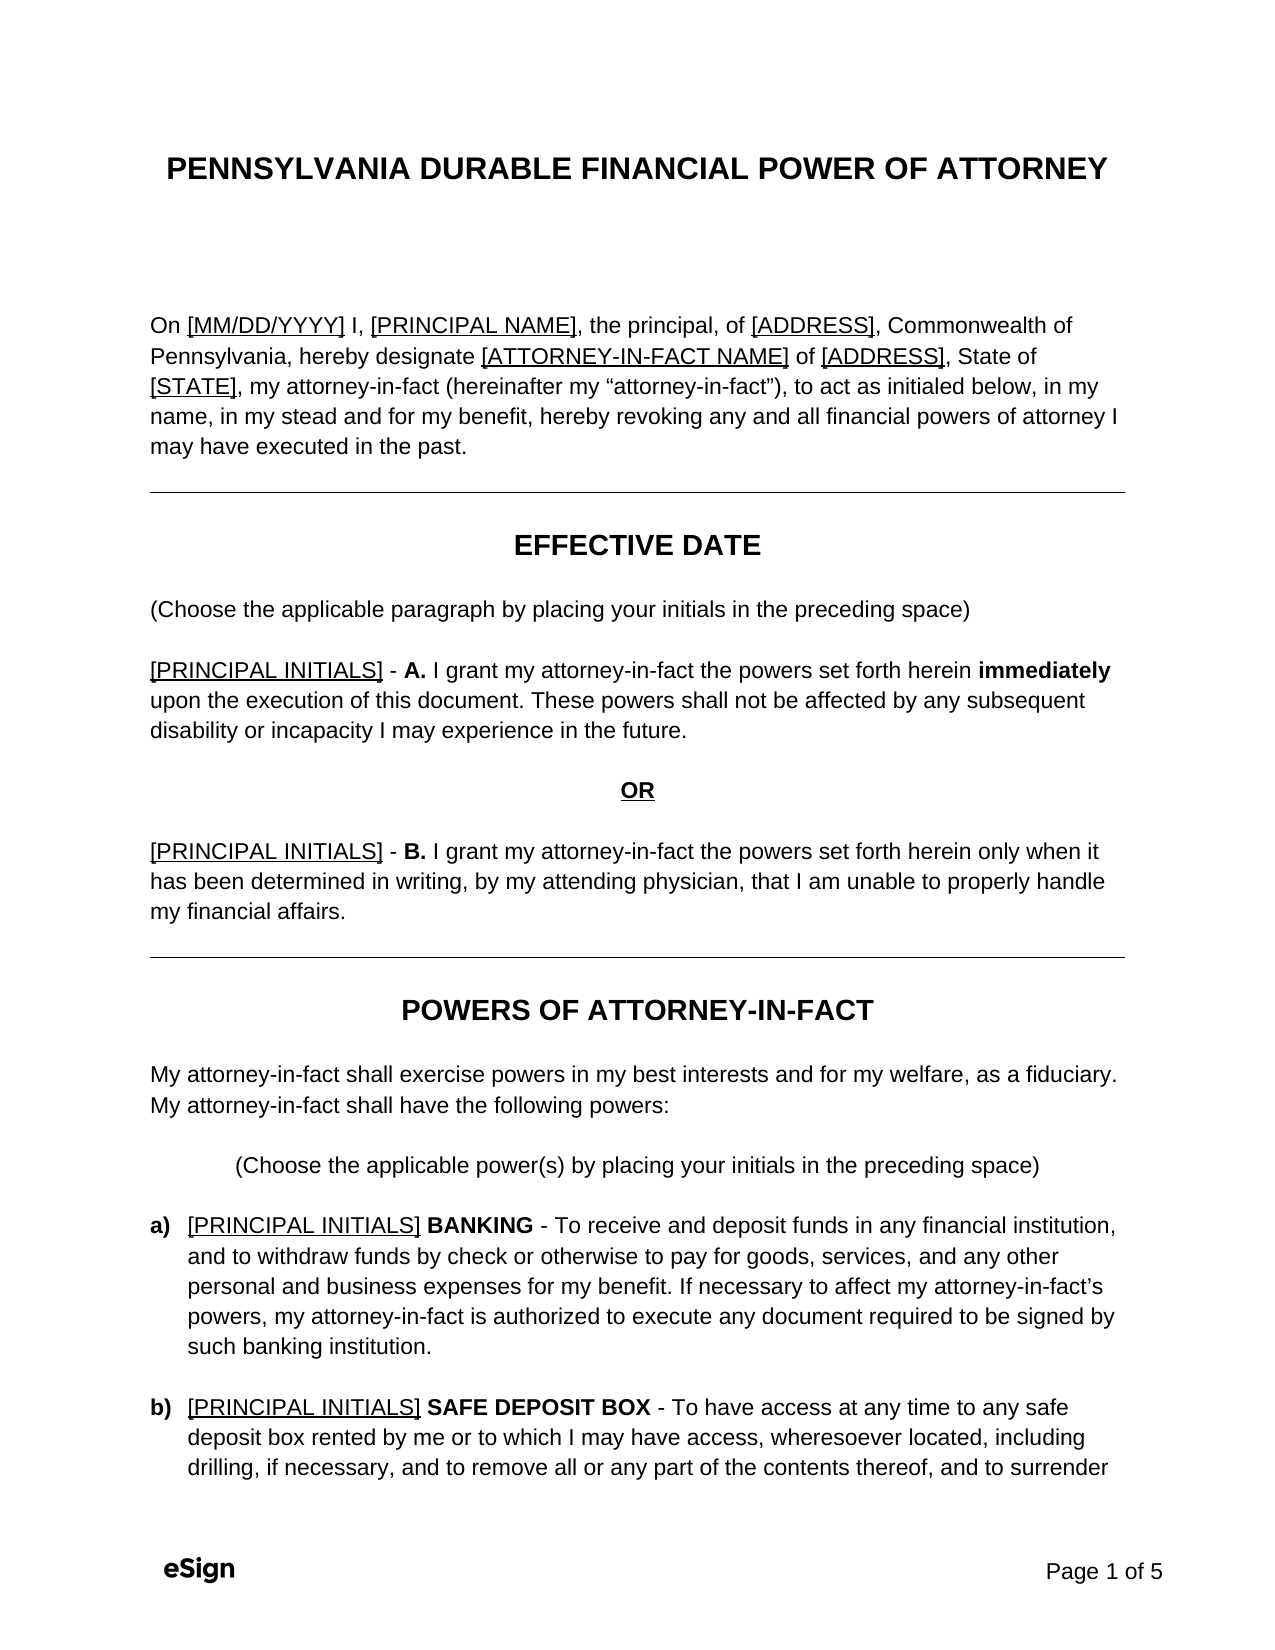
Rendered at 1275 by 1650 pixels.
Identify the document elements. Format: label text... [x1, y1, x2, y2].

text [PRINCIPAL INITIALS] - A. I grant my attorney-in-fact the powers set forth herein immediately upon the execution of this document. These powers shall not be affected by any subsequent disability or incapacity I may experience in the future. [150, 657, 1125, 743]
text POWERS OF ATTORNEY-IN-FACT [150, 993, 1125, 1026]
text (Choose the applicable power(s) by placing your initials in the preceding space) [150, 1152, 1125, 1178]
list [PRINCIPAL INITIALS] BANKING - To receive and deposit funds in any financial institution, and to withdraw funds by check or otherwise to pay for goods, services, and any other personal and business expenses for my benefit. If necessary to affect my attorney-in-fact’s powers, my attorney-in-fact is authorized to execute any document required to be signed by such banking institution. [150, 1212, 1125, 1359]
text On [MM/DD/YYYY] I, [PRINCIPAL NAME], the principal, of [ADDRESS], Commonwealth of Pennsylvania, hereby designate [ATTORNEY-IN-FACT NAME] of [ADDRESS], State of [STATE], my attorney-in-fact (hereinafter my “attorney-in-fact”), to act as initialed below, in my name, in my stead and for my benefit, hereby revoking any and all financial powers of attorney I may have executed in the past. [150, 312, 1125, 459]
text My attorney-in-fact shall exercise powers in my best interests and for my welfare, as a fiduciary. My attorney-in-fact shall have the following powers: [150, 1061, 1125, 1118]
picture [150, 1544, 250, 1593]
text (Choose the applicable paragraph by placing your initials in the preceding space) [150, 596, 1125, 623]
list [150, 1394, 1125, 1480]
text PENNSYLVANIA DURABLE FINANCIAL POWER OF ATTORNEY [150, 150, 1125, 186]
text [PRINCIPAL INITIALS] - B. I grant my attorney-in-fact the powers set forth herein only when it has been determined in writing, by my attending physician, that I am unable to properly handle my financial affairs. [150, 838, 1125, 925]
text OR [150, 777, 1125, 804]
text EFFECTIVE DATE [150, 527, 1125, 561]
